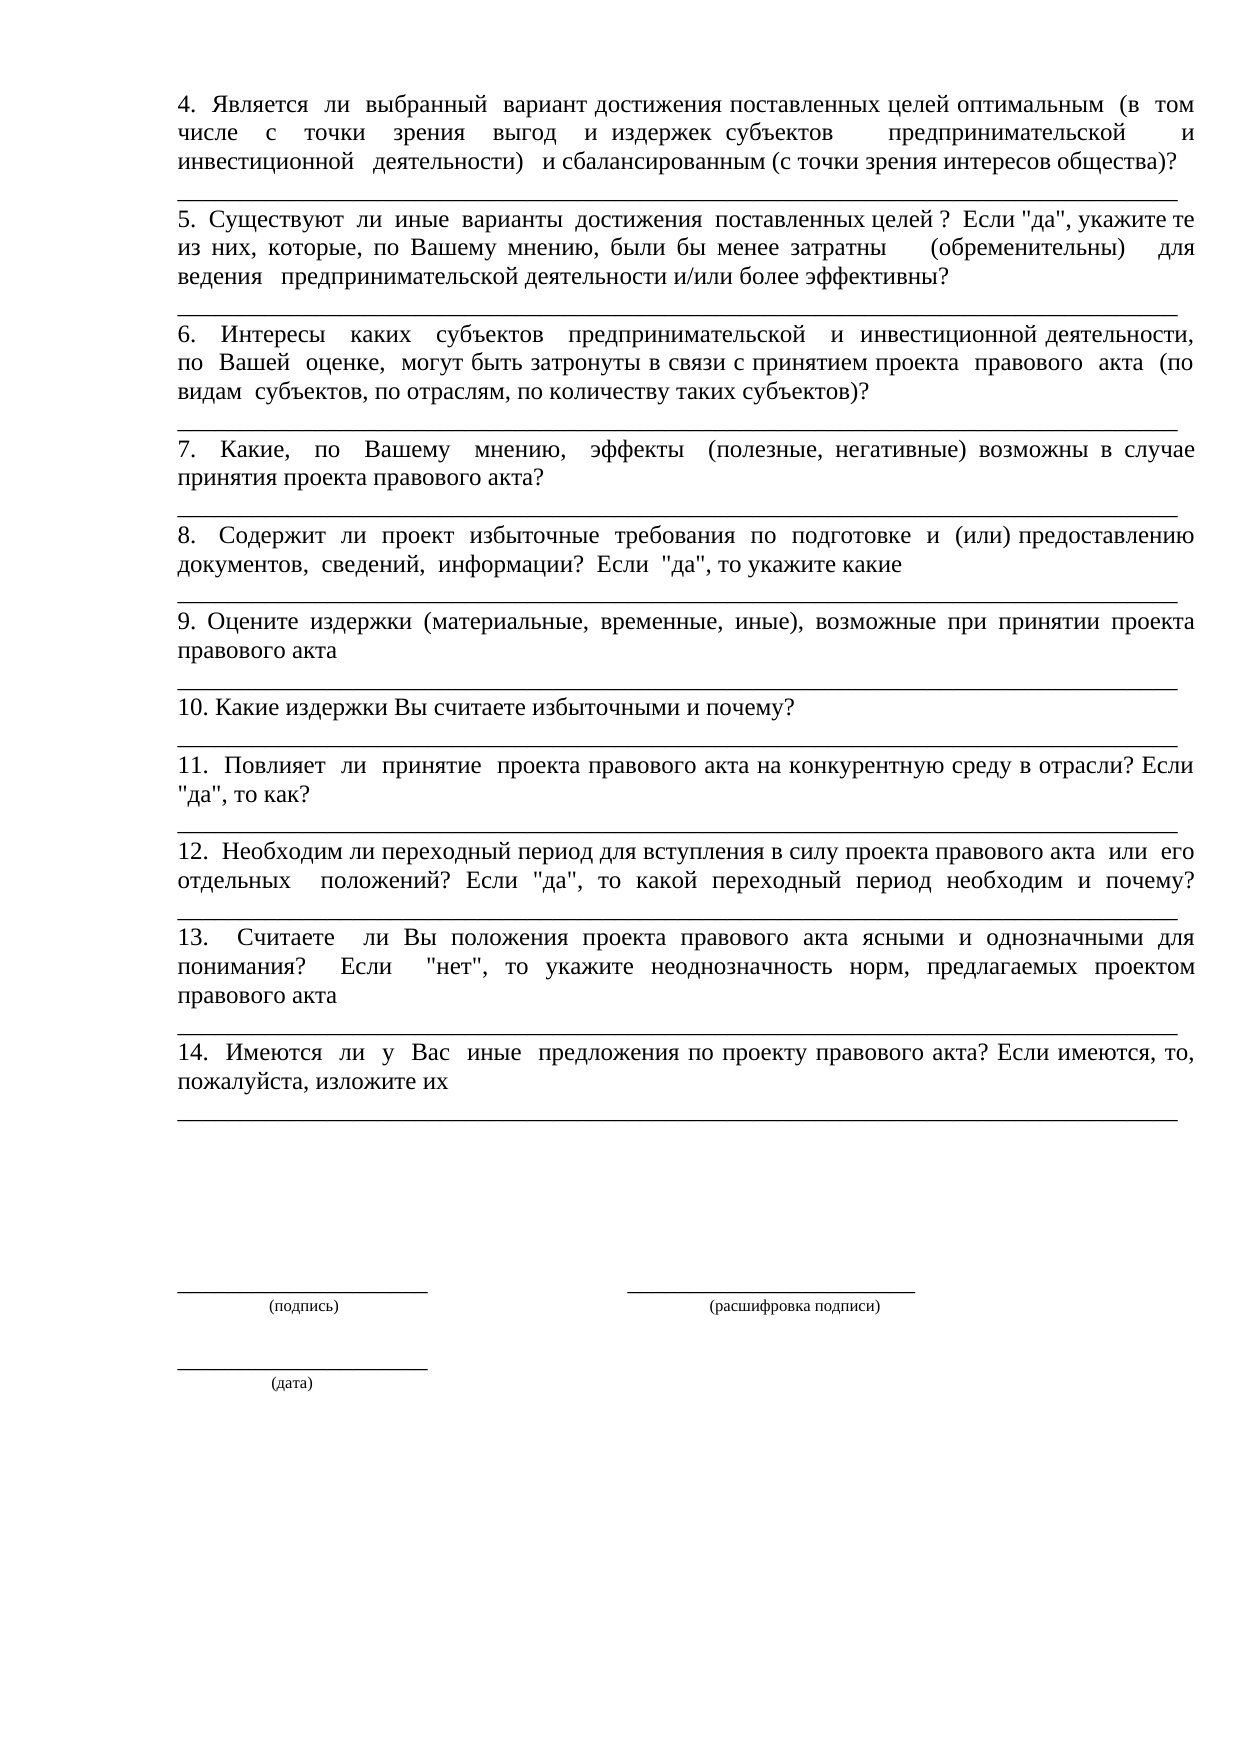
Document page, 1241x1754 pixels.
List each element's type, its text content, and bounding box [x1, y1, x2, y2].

text (подпись) (расшифровка подписи) [177, 1296, 1196, 1315]
text (дата) [177, 1373, 1196, 1392]
text ________________________________________________________________________________ [177, 664, 1196, 692]
text ________________________________________________________________________________ [177, 491, 1196, 520]
text ____________________ _______________________ [177, 1267, 1196, 1296]
text 11. Повлияет ли принятие проекта правового акта на конкурентную среду в отрасли? Если "да", то как? [177, 750, 1196, 807]
text 14. Имеются ли у Вас иные предложения по проекту правового акта? Если имеются, то, пожалуйста, изложите их [177, 1037, 1196, 1095]
text 6. Интересы каких субъектов предпринимательской и инвестиционной деятельности, по Вашей оценке, могут быть затронуты в связи с принятием проекта правового акта (по видам субъектов, по отраслям, по количеству таких субъектов)? [177, 319, 1196, 405]
text ____________________ [177, 1344, 1196, 1373]
text ________________________________________________________________________________ [177, 405, 1196, 434]
text 4. Является ли выбранный вариант достижения поставленных целей оптимальным (в том числе с точки зрения выгод и издержек субъектов предпринимательской и инвестиционной деятельности) и сбалансированным (с точки зрения интересов общества)? [177, 89, 1196, 175]
text 8. Содержит ли проект избыточные требования по подготовке и (или) предоставлению документов, сведений, информации? Если "да", то укажите какие [177, 520, 1196, 577]
text 7. Какие, по Вашему мнению, эффекты (полезные, негативные) возможны в случае принятия проекта правового акта? [177, 434, 1196, 491]
text 10. Какие издержки Вы считаете избыточными и почему? [177, 692, 1196, 721]
text 5. Существуют ли иные варианты достижения поставленных целей ? Если "да", укажите те из них, которые, по Вашему мнению, были бы менее затратны (обременительны) для ведения предпринимательской деятельности и/или более эффективны? [177, 204, 1196, 290]
text 12. Необходим ли переходный период для вступления в силу проекта правового акта или его отдельных положений? Если "да", то какой переходный период необходим и почему? ________________________________________________________________________________ [177, 836, 1196, 922]
text ________________________________________________________________________________ [177, 1095, 1196, 1124]
text ________________________________________________________________________________ [177, 577, 1196, 606]
text 13. Считаете ли Вы положения проекта правового акта ясными и однозначными для понимания? Если "нет", то укажите неоднозначность норм, предлагаемых проектом правового акта [177, 922, 1196, 1009]
text ________________________________________________________________________________ [177, 1009, 1196, 1037]
text 9. Оцените издержки (материальные, временные, иные), возможные при принятии проекта правового акта [177, 606, 1196, 664]
text ________________________________________________________________________________ [177, 175, 1196, 204]
text ________________________________________________________________________________ [177, 807, 1196, 836]
text ________________________________________________________________________________ [177, 721, 1196, 750]
text ________________________________________________________________________________ [177, 290, 1196, 319]
